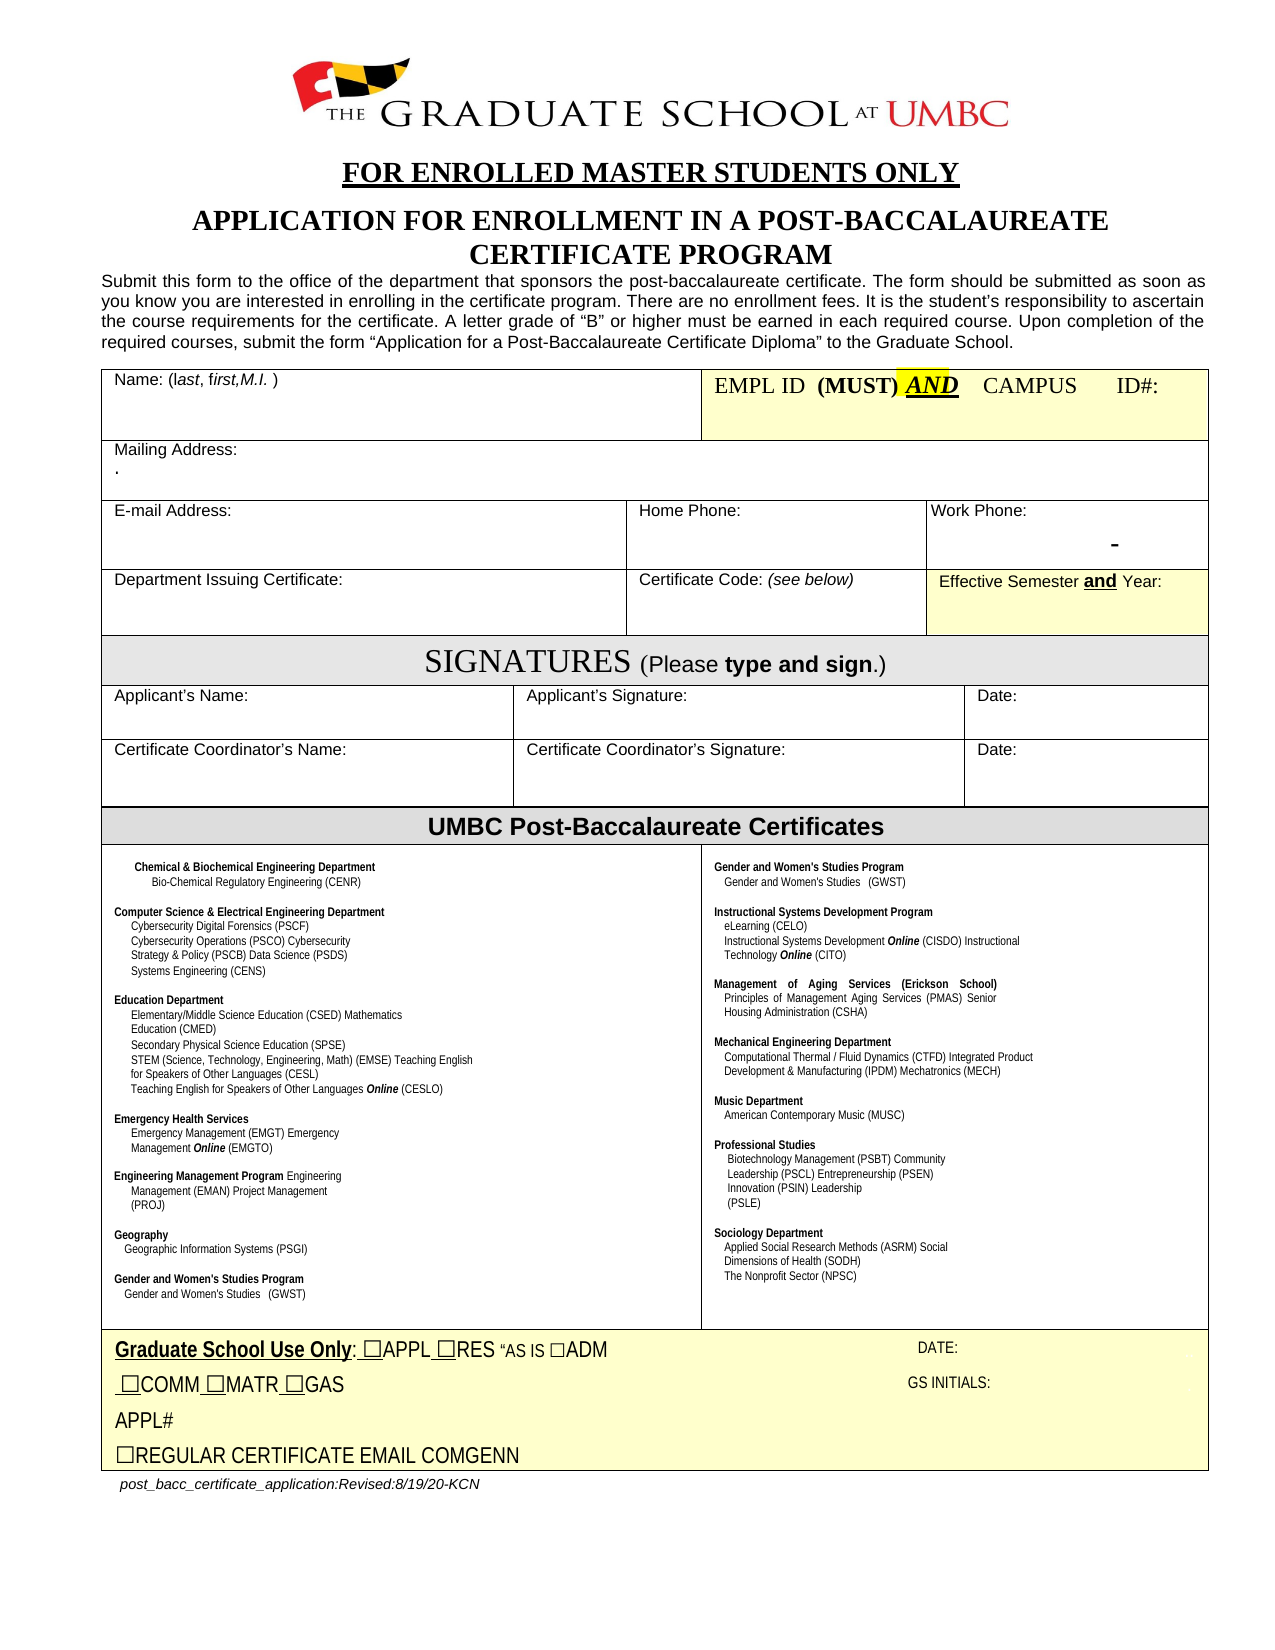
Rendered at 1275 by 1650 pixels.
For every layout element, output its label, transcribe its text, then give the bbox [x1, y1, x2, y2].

title APPLICATION FOR ENROLLMENT IN A POST-BACCALAUREATE CERTIFICATE PROGRAM [192, 203, 1110, 270]
table_cell Date: [965, 686, 1208, 739]
table_cell Chemical & Biochemical Engineering Department Bio-Chemical Regulatory Engineering (CENR) Computer Science & Electrical Engineering Department Cybersecurity Digital Forensics (PSCF) Cybersecurity Operations (PSCO) Cybersecurity Strategy & Policy (PSCB) Data Science (PSDS) Systems Engineering (CENS) Education Department Elementary/Middle Science Education (CSED) Mathematics Education (CMED) Secondary Physical Science Education (SPSE) STEM (Science, Technology, Engineering, Math) (EMSE) Teaching English for Speakers of Other Languages (CESL) Teaching English for Speakers of Other Languages Online (CESLO) Emergency Health Services Emergency Management (EMGT) Emergency Management Online (EMGTO) Engineering Management Program Engineering Management (EMAN) Project Management (PROJ) Geography Geographic Information Systems (PSGI) Gender and Women's Studies Program Gender and Women's Studies (GWST) [102, 845, 701, 1328]
table_cell SIGNATURES (Please type and sign.) [102, 636, 1208, 685]
table_cell .. . [1112, 1330, 1208, 1470]
table_cell [1112, 501, 1208, 569]
table_cell Certificate Coordinator’s Name: [102, 740, 513, 806]
table_cell Certificate Code: (see below) [627, 570, 926, 634]
table_cell Gender and Women's Studies Program Gender and Women's Studies (GWST) Instructional Systems Development Program eLearning (CELO) Instructional Systems Development Online (CISDO) Instructional Technology Online (CITO) Management of Aging Services (Erickson School) Principles of Management Aging Services (PMAS) Senior Housing Administration (CSHA) Mechanical Engineering Department Computational Thermal / Fluid Dynamics (CTFD) Integrated Product Development & Manufacturing (IPDM) Mechatronics (MECH) Music Department American Contemporary Music (MUSC) Professional Studies Biotechnology Management (PSBT) Community Leadership (PSCL) Entrepreneurship (PSEN) Innovation (PSIN) Leadership (PSLE) Sociology Department Applied Social Research Methods (ASRM) Social Dimensions of Health (SODH) The Nonprofit Sector (NPSC) [702, 845, 1208, 1328]
table_cell Graduate School Use Only: APPL RES “AS IS ADM COMM MATR GAS APPL# REGULAR CERTIFICATE EMAIL COMGENN [102, 1330, 905, 1470]
table_header [774, 370, 780, 440]
table_cell Department Issuing Certificate: [102, 570, 626, 634]
title FOR ENROLLED MASTER STUDENTS ONLY [191, 155, 1110, 189]
text post_bacc_certificate_application:Revised:8/19/20-KCN [120, 1476, 1221, 1493]
table_cell Effective Semester and Year: [927, 570, 1208, 634]
table_header ID#: [1112, 370, 1208, 440]
table_header EMPL [702, 370, 774, 440]
table_header (MUST) [810, 370, 905, 440]
table_cell Date: [965, 740, 1208, 806]
table_cell [774, 501, 926, 569]
text Submit this form to the office of the department that sponsors the post-baccalaureate certificate. The form should be submitted as soon as you know you are interested in enrolling in the certificate program. There are no enrollment fees. It is the student’s responsibility to ascertain the course requirements for the certificate. A letter grade of “B” or higher must be earned in each required course. Upon completion of the required courses, submit the form “Application for a Post-Baccalaureate Certificate Diploma” to the Graduate School. [101, 270, 1208, 352]
table_cell Mailing Address: [102, 441, 1208, 500]
table_header ID [780, 370, 810, 440]
table_cell Work Phone: [929, 501, 1109, 569]
table_cell DATE: GS INITIALS: [905, 1330, 1109, 1470]
table_header AND CAMPUS [905, 370, 1112, 440]
table_cell Home Phone: [627, 501, 774, 569]
table_cell Applicant’s Name: [102, 686, 513, 739]
table_cell UMBC Post-Baccalaureate Certificates [102, 808, 1208, 844]
table_cell Applicant’s Signature: [514, 686, 964, 739]
table_header Name: (last, first,M.I. ) [102, 370, 701, 440]
table_cell Certificate Coordinator’s Signature: [514, 740, 964, 806]
table_cell E-mail Address: [102, 501, 626, 569]
picture [291, 56, 1011, 127]
